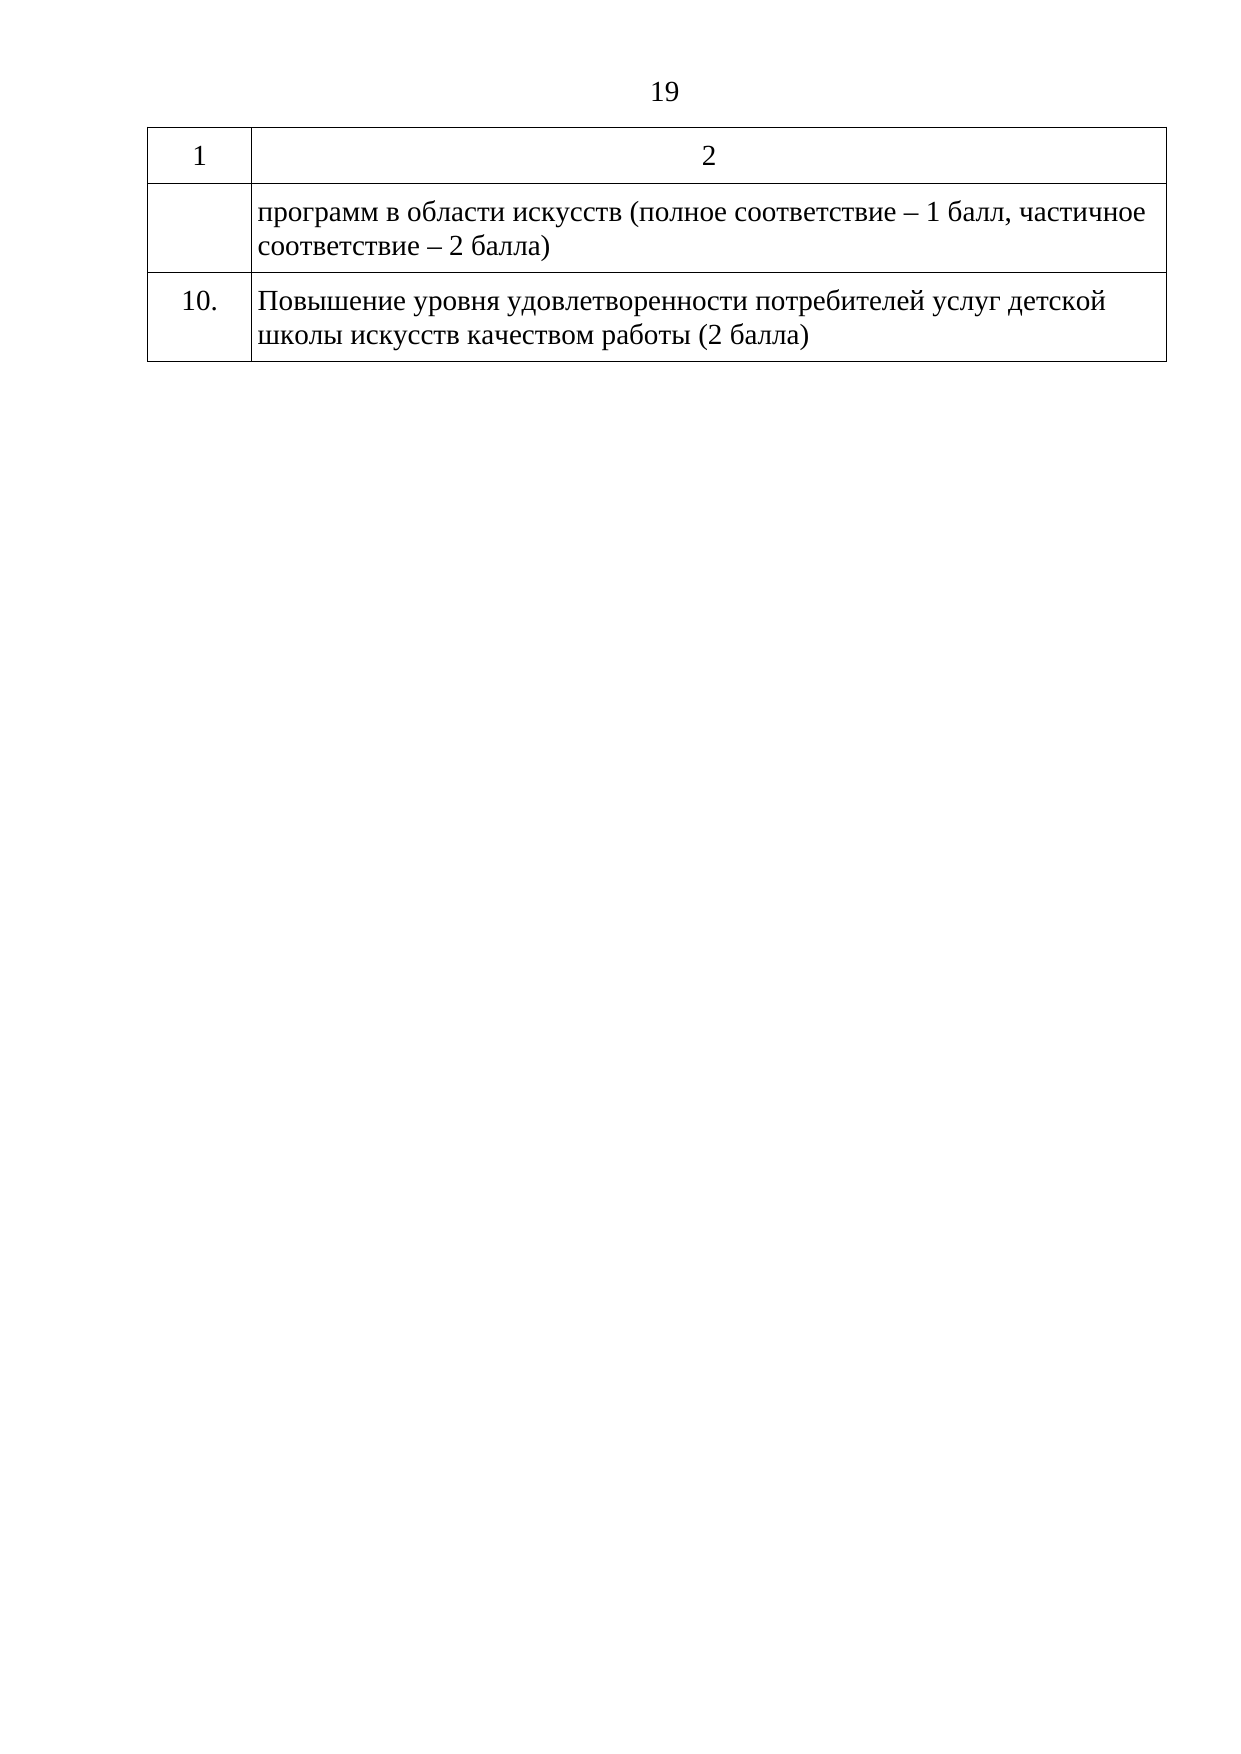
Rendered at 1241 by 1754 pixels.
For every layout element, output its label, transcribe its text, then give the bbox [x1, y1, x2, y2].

table_cell Повышение уровня удовлетворенности потребителей услуг детской школы искусств качеством работы (2 балла) [252, 273, 1166, 361]
table_cell 10. [148, 273, 251, 361]
table_cell программ в области искусств (полное соответствие – 1 балл, частичное соответствие – 2 балла) [252, 184, 1166, 272]
table_cell 1 [148, 128, 251, 182]
table_cell [148, 184, 251, 272]
table_cell 2 [252, 128, 1166, 182]
